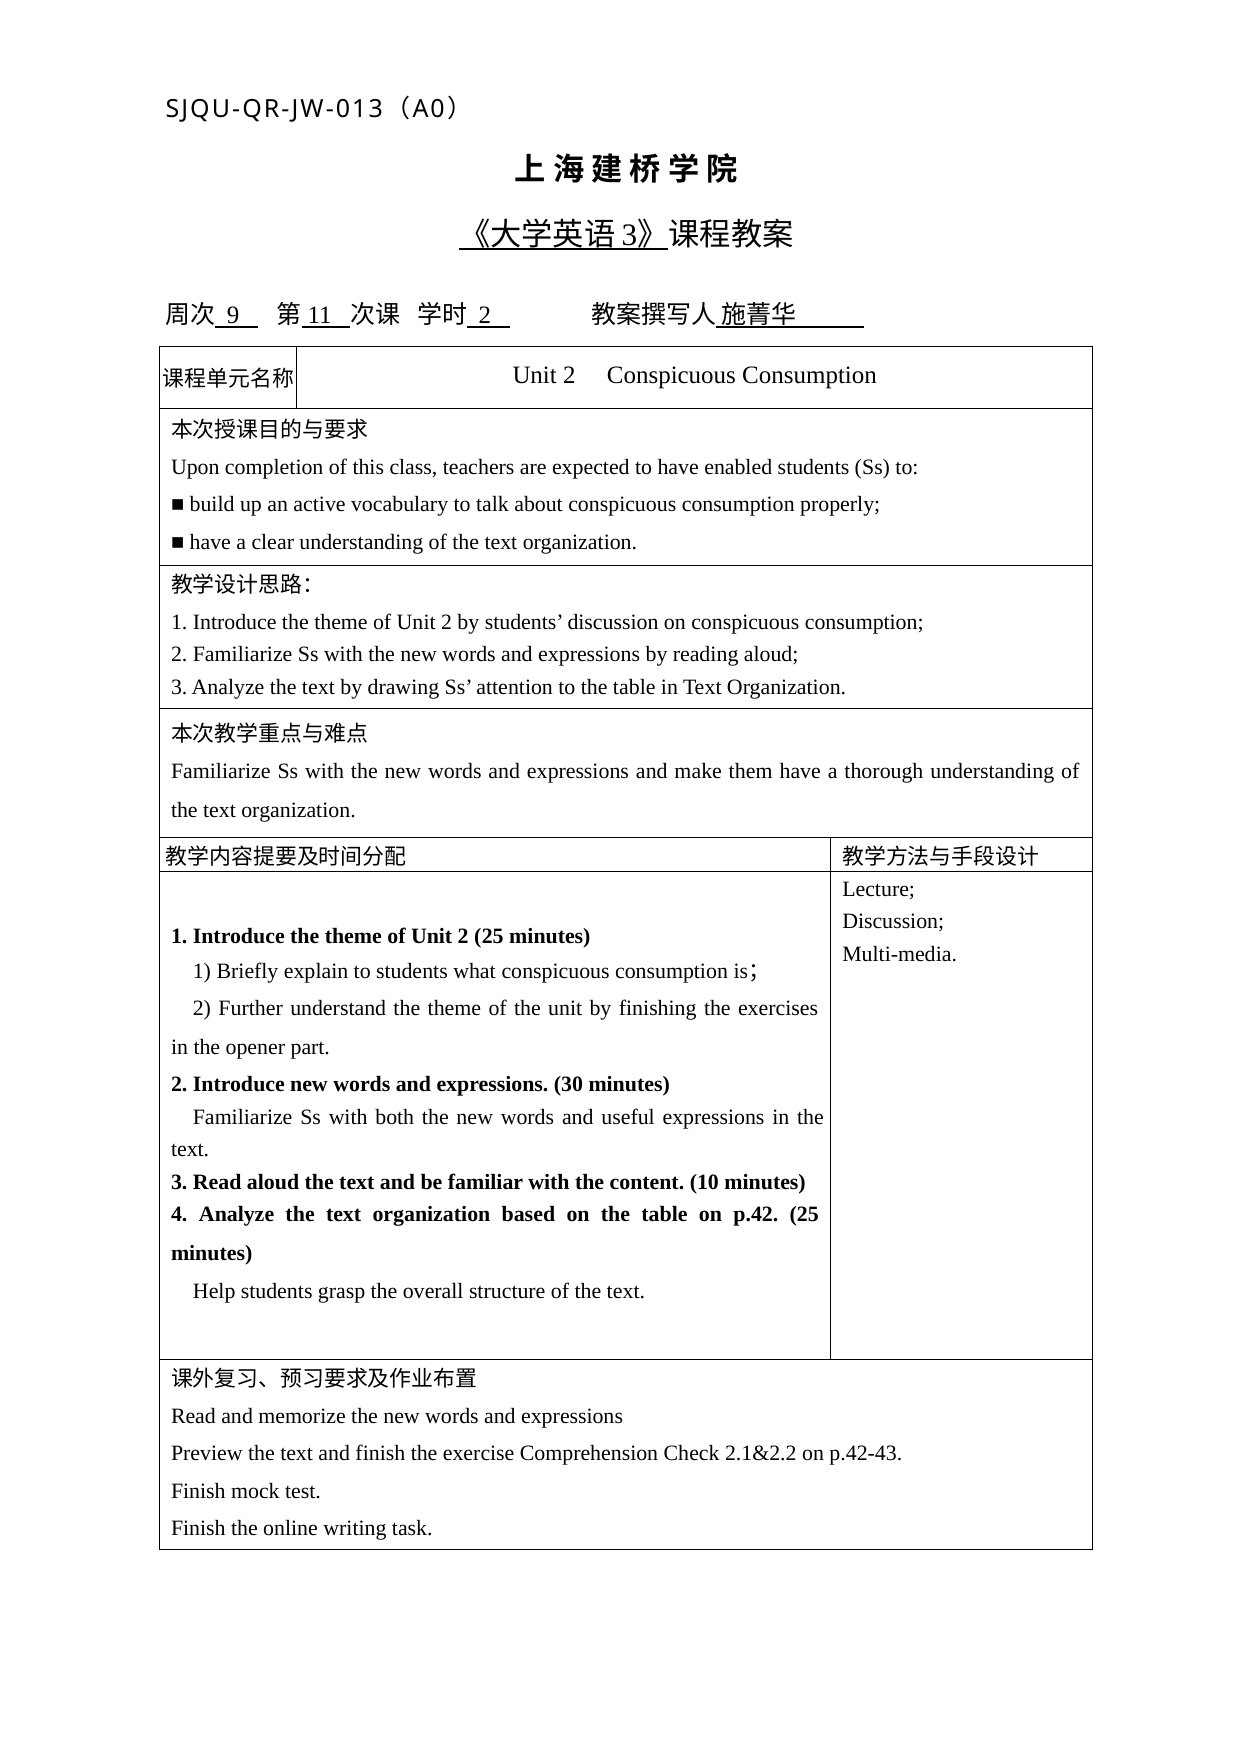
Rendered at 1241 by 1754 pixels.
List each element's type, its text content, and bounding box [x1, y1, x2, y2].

table_cell 1. Introduce the theme of Unit 2 (25 minutes) 1) Briefly explain to students what conspicuous consumption is； 2) Further understand the theme of the unit by finishing the exercises in the opener part. 2. Introduce new words and expressions. (30 minutes) Familiarize Ss with both the new words and useful expressions in the text. 3. Read aloud the text and be familiar with the content. (10 minutes) 4. Analyze the text organization based on the table on p.42. (25 minutes) Help students grasp the overall structure of the text. [160, 872, 830, 1359]
table_cell 本次教学重点与难点 Familiarize Ss with the new words and expressions and make them have a thorough understanding of the text organization. [160, 709, 1092, 837]
text 周次 9 第 11 次课 学时 2 教案撰写人 施菁华 [165, 281, 1087, 346]
table_cell 本次授课目的与要求 Upon completion of this class, teachers are expected to have enabled students (Ss) to: ■ build up an active vocabulary to talk about conspicuous consumption properly; ■ have a clear understanding of the text organization. [160, 409, 1092, 565]
table_header 课程单元名称 [160, 347, 296, 407]
table_cell 教学内容提要及时间分配 [160, 838, 830, 871]
table_cell 教学方法与手段设计 [831, 838, 1092, 871]
table_cell 教学设计思路： 1. Introduce the theme of Unit 2 by students’ discussion on conspicuous consumption; 2. Familiarize Ss with the new words and expressions by reading aloud; 3. Analyze the text by drawing Ss’ attention to the table in Text Organization. [160, 566, 1092, 708]
table_header Unit 2 Conspicuous Consumption [297, 347, 1092, 407]
table_cell Lecture; Discussion; Multi-media. [831, 872, 1092, 1359]
text 《大学英语3》课程教案 [165, 199, 1087, 264]
text 上 海 建 桥 学 院 [165, 134, 1087, 199]
table_cell 课外复习、预习要求及作业布置 Read and memorize the new words and expressions Preview the text and finish the exercise Comprehension Check 2.1&2.2 on p.42-43. Finish mock test. Finish the online writing task. [160, 1360, 1092, 1549]
